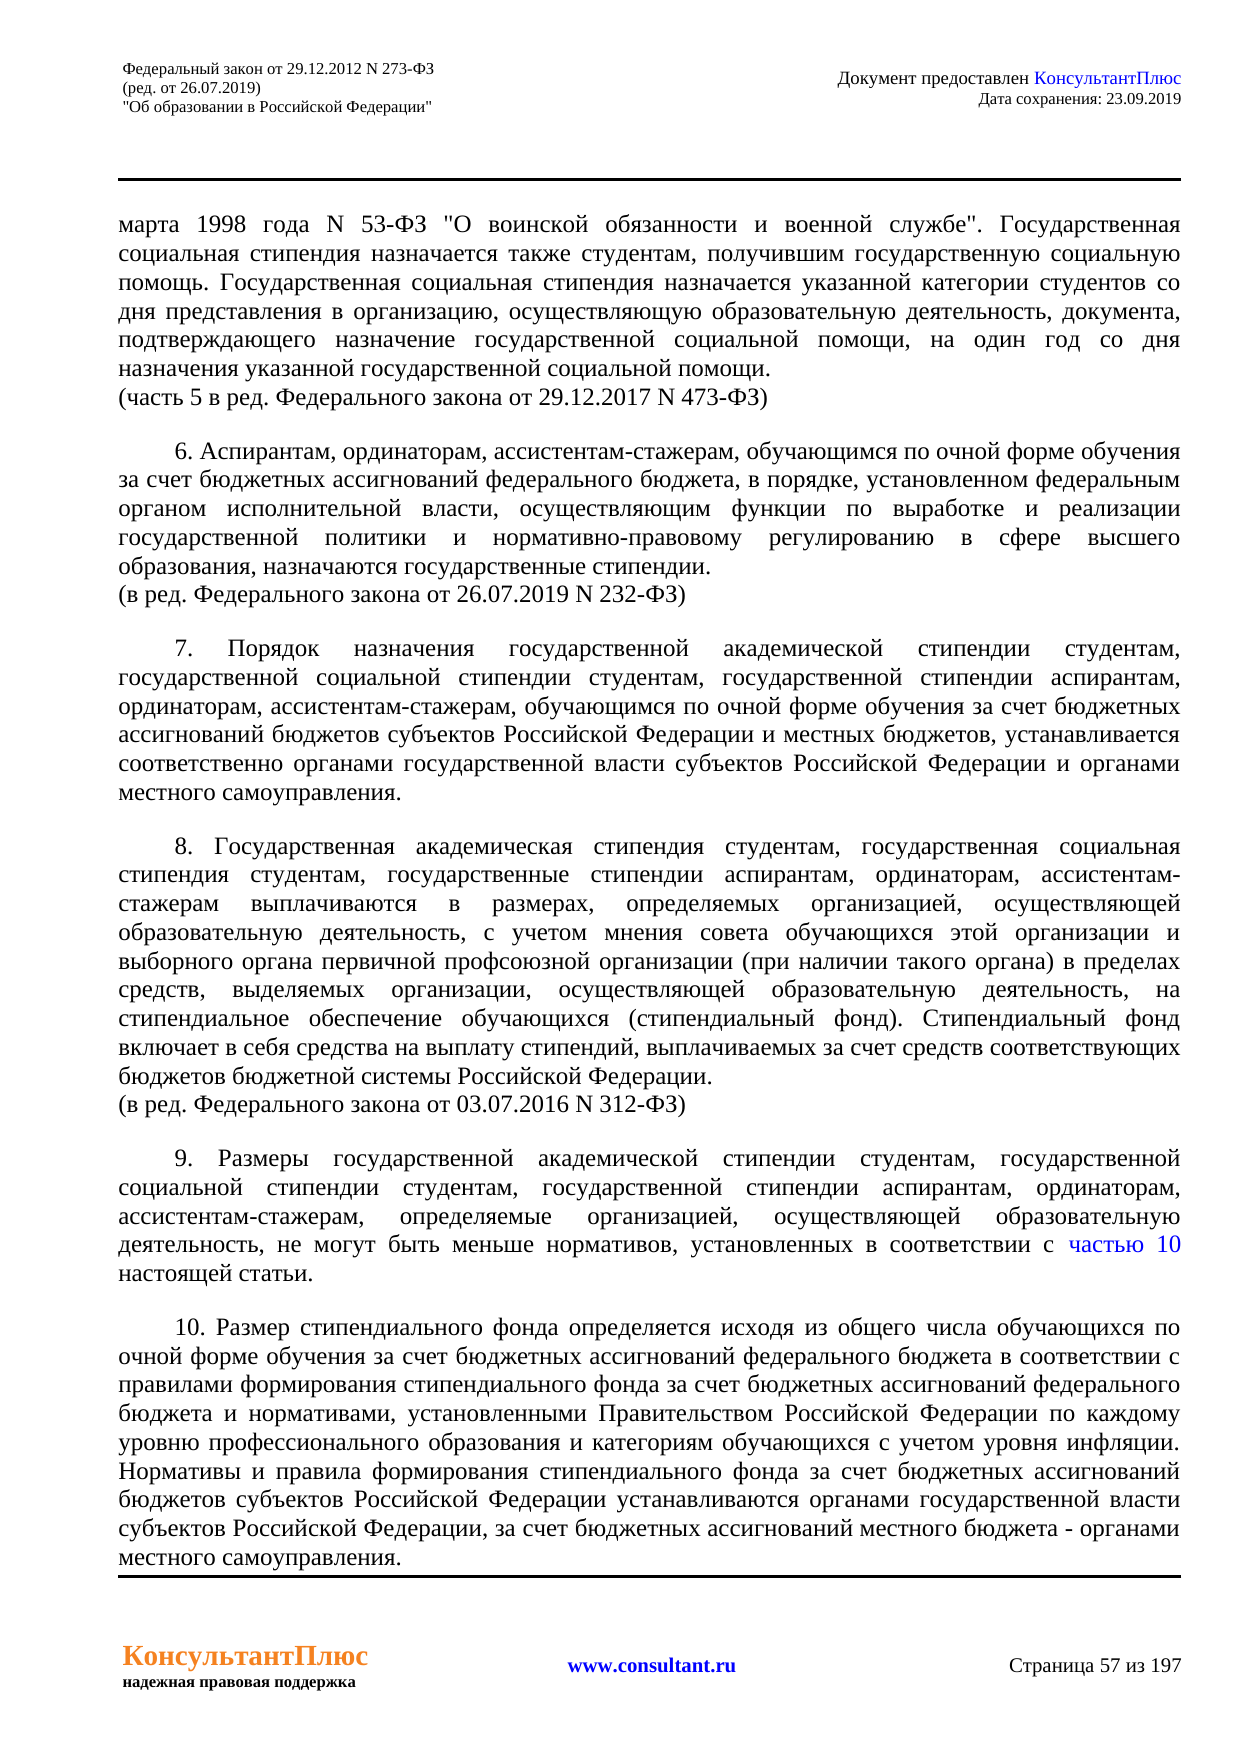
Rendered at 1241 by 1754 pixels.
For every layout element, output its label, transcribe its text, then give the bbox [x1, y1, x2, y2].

text 9. Размеры государственной академической стипендии студентам, государственной социальной стипендии студентам, государственной стипендии аспирантам, ординаторам, ассистентам-стажерам, определяемые организацией, осуществляющей образовательную деятельность, не могут быть меньше нормативов, установленных в соответствии с частью 10 настоящей статьи. [118, 1143, 1181, 1287]
text 8. Государственная академическая стипендия студентам, государственная социальная стипендия студентам, государственные стипендии аспирантам, ординаторам, ассистентам-стажерам выплачиваются в размерах, определяемых организацией, осуществляющей образовательную деятельность, с учетом мнения совета обучающихся этой организации и выборного органа первичной профсоюзной организации (при наличии такого органа) в пределах средств, выделяемых организации, осуществляющей образовательную деятельность, на стипендиальное обеспечение обучающихся (стипендиальный фонд). Стипендиальный фонд включает в себя средства на выплату стипендий, выплачиваемых за счет средств соответствующих бюджетов бюджетной системы Российской Федерации. [118, 831, 1181, 1089]
text 7. Порядок назначения государственной академической стипендии студентам, государственной социальной стипендии студентам, государственной стипендии аспирантам, ординаторам, ассистентам-стажерам, обучающимся по очной форме обучения за счет бюджетных ассигнований бюджетов субъектов Российской Федерации и местных бюджетов, устанавливается соответственно органами государственной власти субъектов Российской Федерации и органами местного самоуправления. [118, 633, 1181, 806]
text (в ред. Федерального закона от 03.07.2016 N 312-ФЗ) [118, 1089, 1181, 1118]
text (часть 5 в ред. Федерального закона от 29.12.2017 N 473-ФЗ) [118, 382, 1181, 411]
text (в ред. Федерального закона от 26.07.2019 N 232-ФЗ) [118, 579, 1181, 608]
text 6. Аспирантам, ординаторам, ассистентам-стажерам, обучающимся по очной форме обучения за счет бюджетных ассигнований федерального бюджета, в порядке, установленном федеральным органом исполнительной власти, осуществляющим функции по выработке и реализации государственной политики и нормативно-правовому регулированию в сфере высшего образования, назначаются государственные стипендии. [118, 436, 1181, 579]
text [118, 209, 1181, 382]
text 10. Размер стипендиального фонда определяется исходя из общего числа обучающихся по очной форме обучения за счет бюджетных ассигнований федерального бюджета в соответствии с правилами формирования стипендиального фонда за счет бюджетных ассигнований федерального бюджета и нормативами, установленными Правительством Российской Федерации по каждому уровню профессионального образования и категориям обучающихся с учетом уровня инфляции. Нормативы и правила формирования стипендиального фонда за счет бюджетных ассигнований бюджетов субъектов Российской Федерации устанавливаются органами государственной власти субъектов Российской Федерации, за счет бюджетных ассигнований местного бюджета - органами местного самоуправления. [118, 1312, 1181, 1571]
